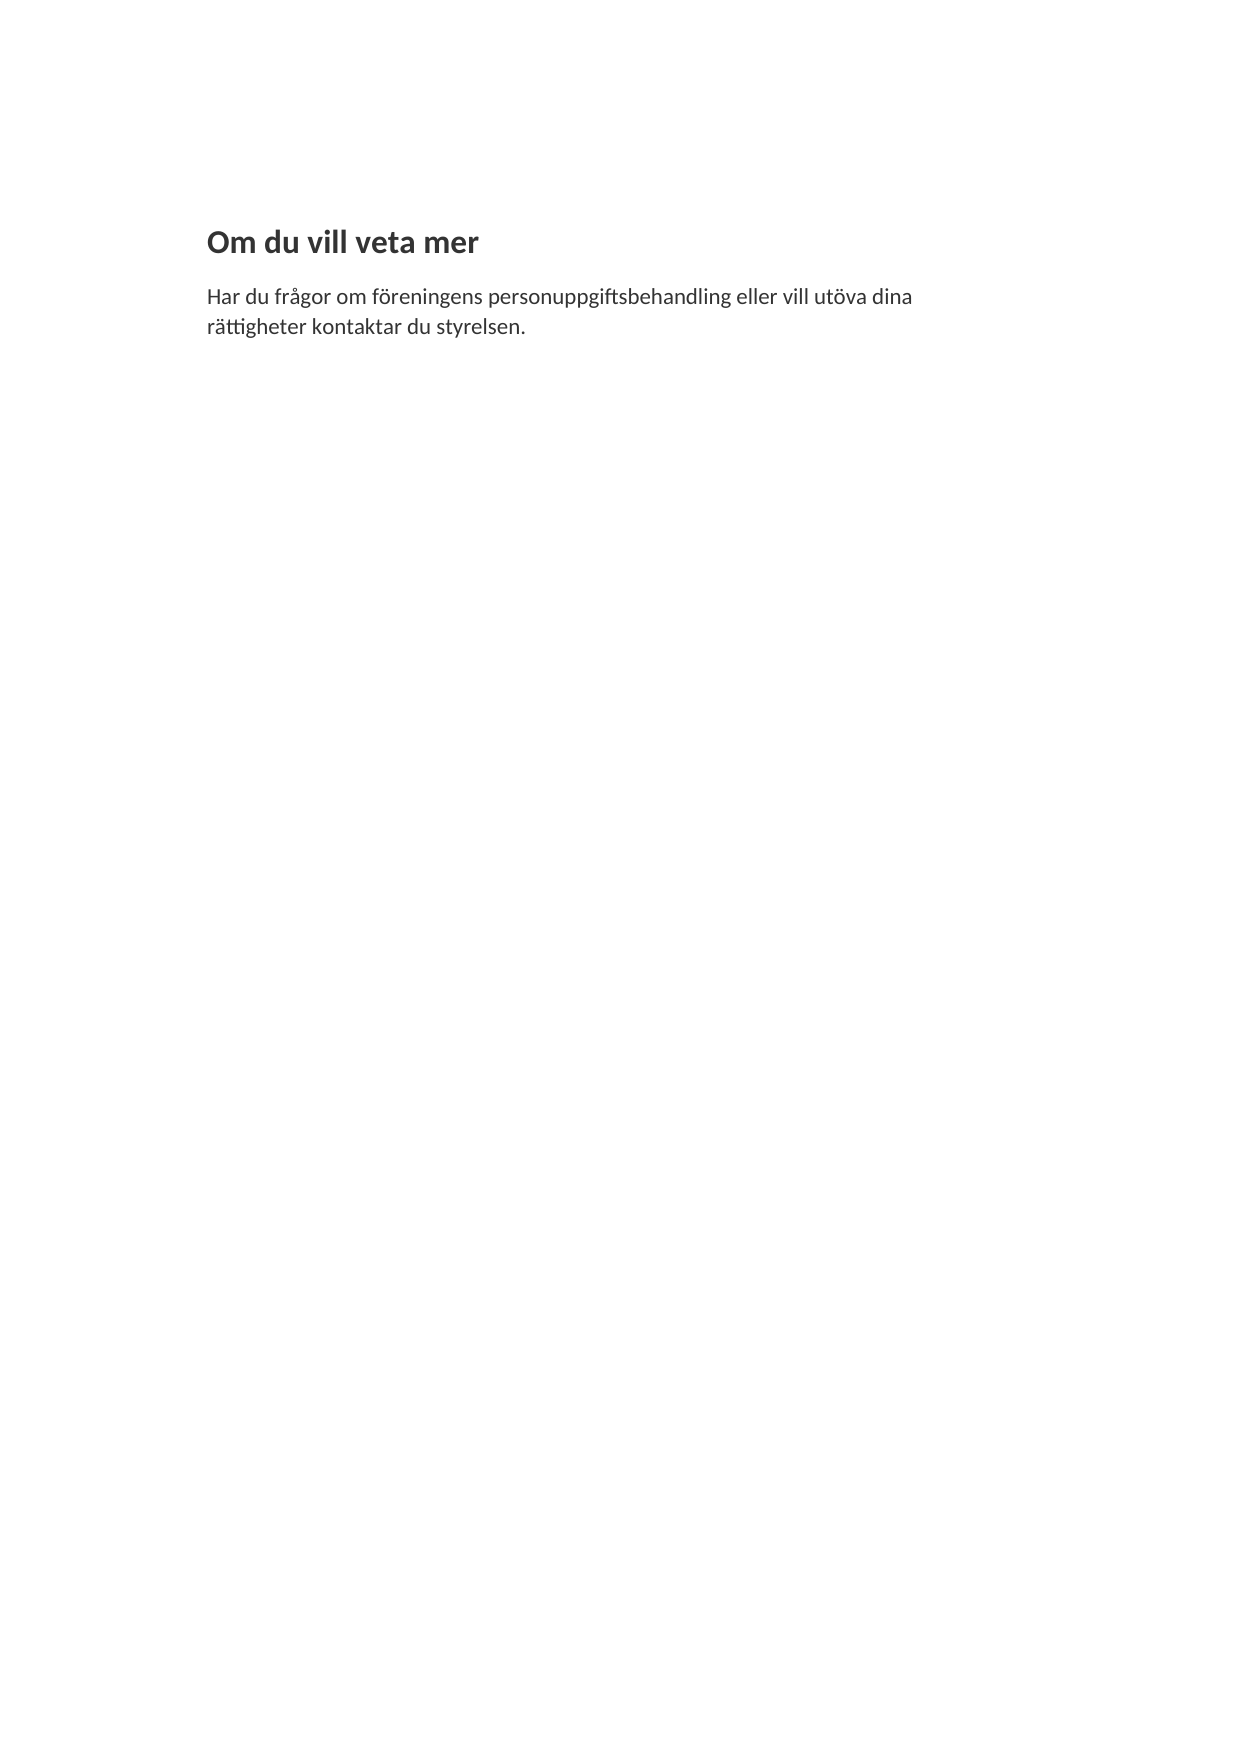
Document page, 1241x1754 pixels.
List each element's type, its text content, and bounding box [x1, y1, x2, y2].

text Har du frågor om föreningens personuppgiftsbehandling eller vill utöva dina rättigheter kontaktar du styrelsen. [207, 282, 989, 340]
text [207, 177, 989, 262]
